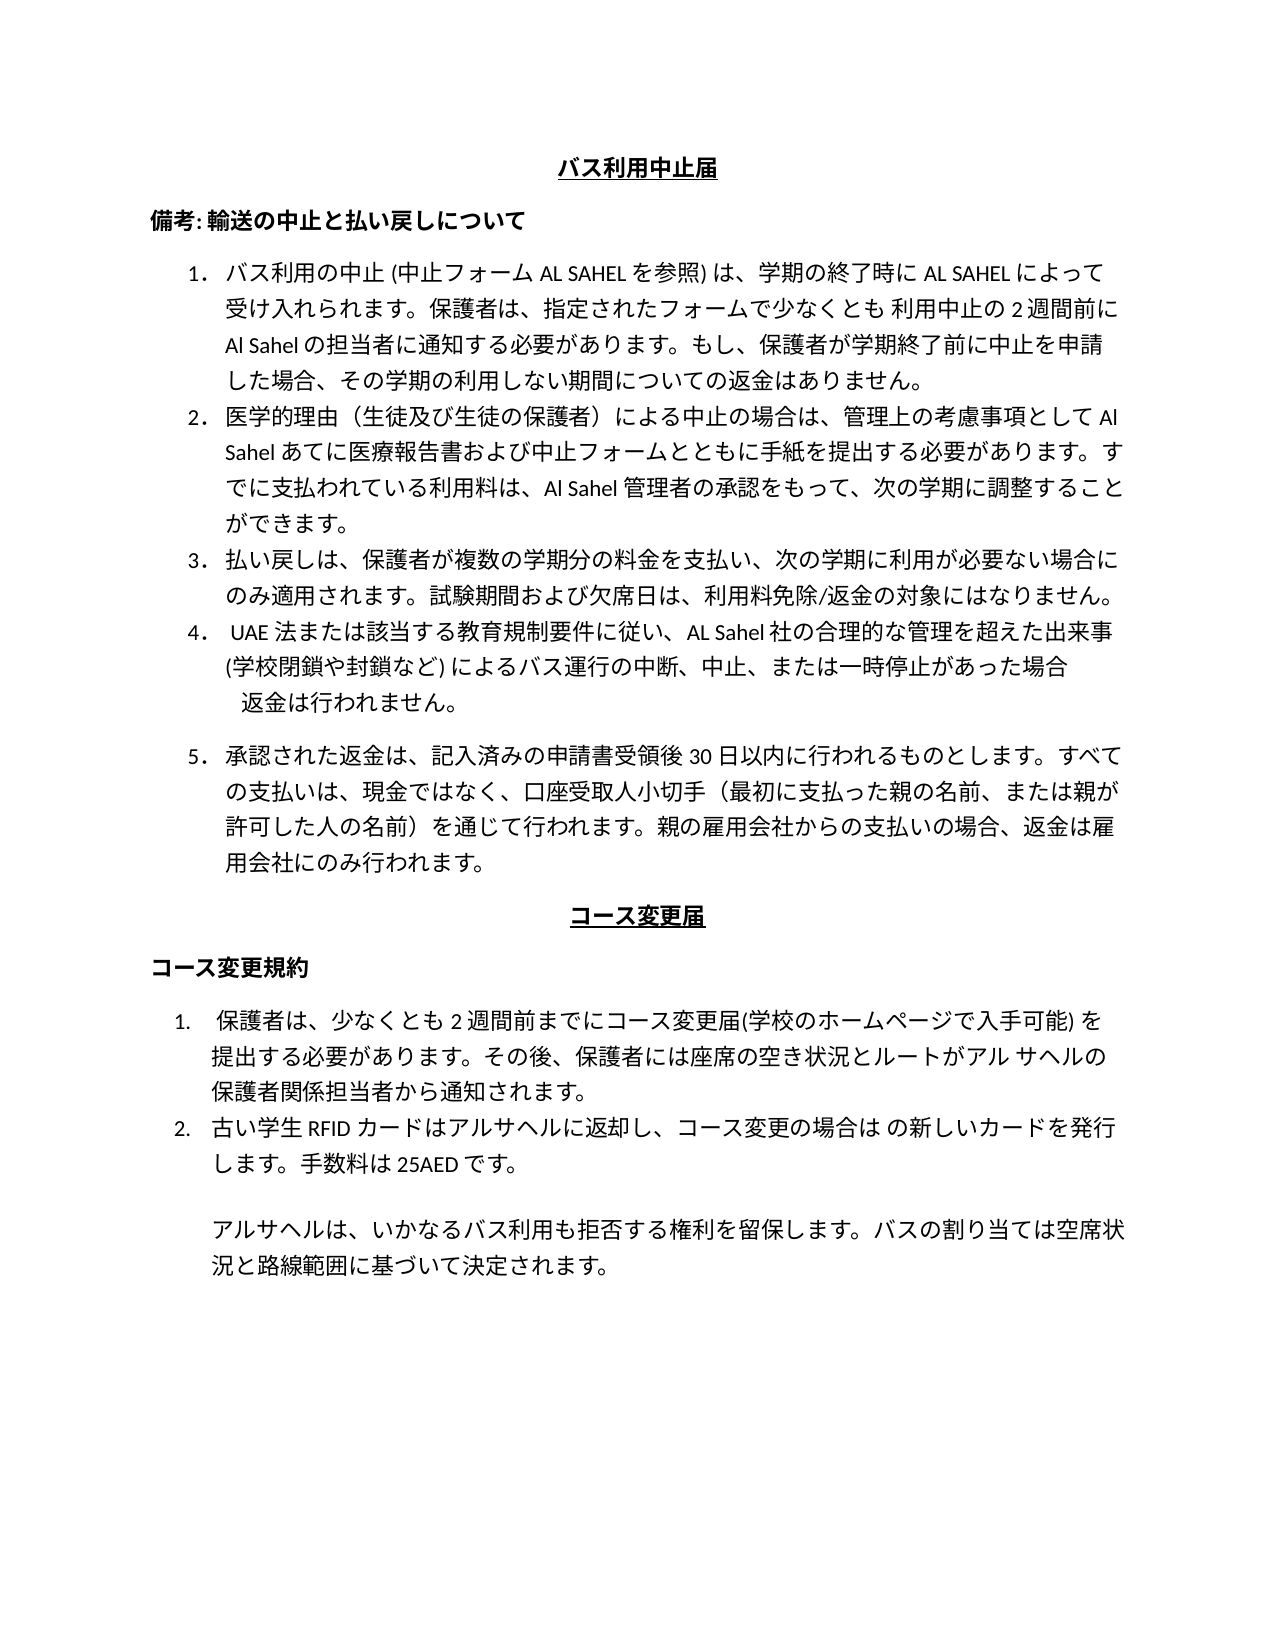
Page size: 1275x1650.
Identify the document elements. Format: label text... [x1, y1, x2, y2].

list 払い戻しは、保護者が複数の学期分の料金を支払い、次の学期に利用が必要ない場合にのみ適用されます。試験期間および欠席日は、利用料免除/返金の対象にはなりません。 [187, 542, 1125, 611]
list 承認された返金は、記入済みの申請書受領後 30 日以内に行われるものとします。すべて の支払いは、現金ではなく、口座受取人小切手（最初に支払った親の名前、または親が許可した人の名前）を通じて行われます。親の雇用会社からの支払いの場合、返金は雇用会社にのみ行われます。 [187, 737, 1125, 878]
list 保護者は、少なくとも 2 週間前までにコース変更届(学校のホームページで入手可能) を提出する必要があります。その後、保護者には座席の空き状況とルートがアル サヘルの保護者関係担当者から通知されます。 [173, 1002, 1125, 1107]
list 古い学生 RFID カードはアルサヘルに返却し、コース変更の場合は の新しいカードを発行します。手数料は25AEDです。 [173, 1110, 1125, 1179]
list バス利用の中止 (中止フォーム AL SAHEL を参照) は、学期の終了時に AL SAHEL によって受け入れられます。保護者は、指定されたフォームで少なくとも 利用中止の2 週間前にAl Sahelの担当者に通知する必要があります。もし、保護者が学期終了前に中止を申請した場合、その学期の利用しない期間についての返金はありません。 [187, 255, 1125, 396]
text バス利用中止届 [150, 150, 1125, 183]
text 返金は行われません。 [150, 685, 1125, 718]
text 備考: 輸送の中止と払い戻しについて [150, 202, 1125, 236]
text コース変更規約 [150, 950, 1125, 983]
list UAE 法または該当する教育規制要件に従い、AL Sahel社の合理的な管理を超えた出来事 (学校閉鎖や封鎖など) によるバス運行の中断、中止、または一時停止があった場合 [187, 613, 1125, 682]
text コース変更届 [150, 897, 1125, 931]
list 医学的理由（生徒及び生徒の保護者）による中止の場合は、管理上の考慮事項としてAl Sahelあてに医療報告書および中止フォームとともに手紙を提出する必要があります。すでに支払われている利用料は、Al Sahel 管理者の承認をもって、次の学期に調整することができます。 [187, 398, 1125, 539]
list アルサヘルは、いかなるバス利用も拒否する権利を留保します。バスの割り当ては空席状況と路線範囲に基づいて決定されます。 [211, 1212, 1125, 1281]
